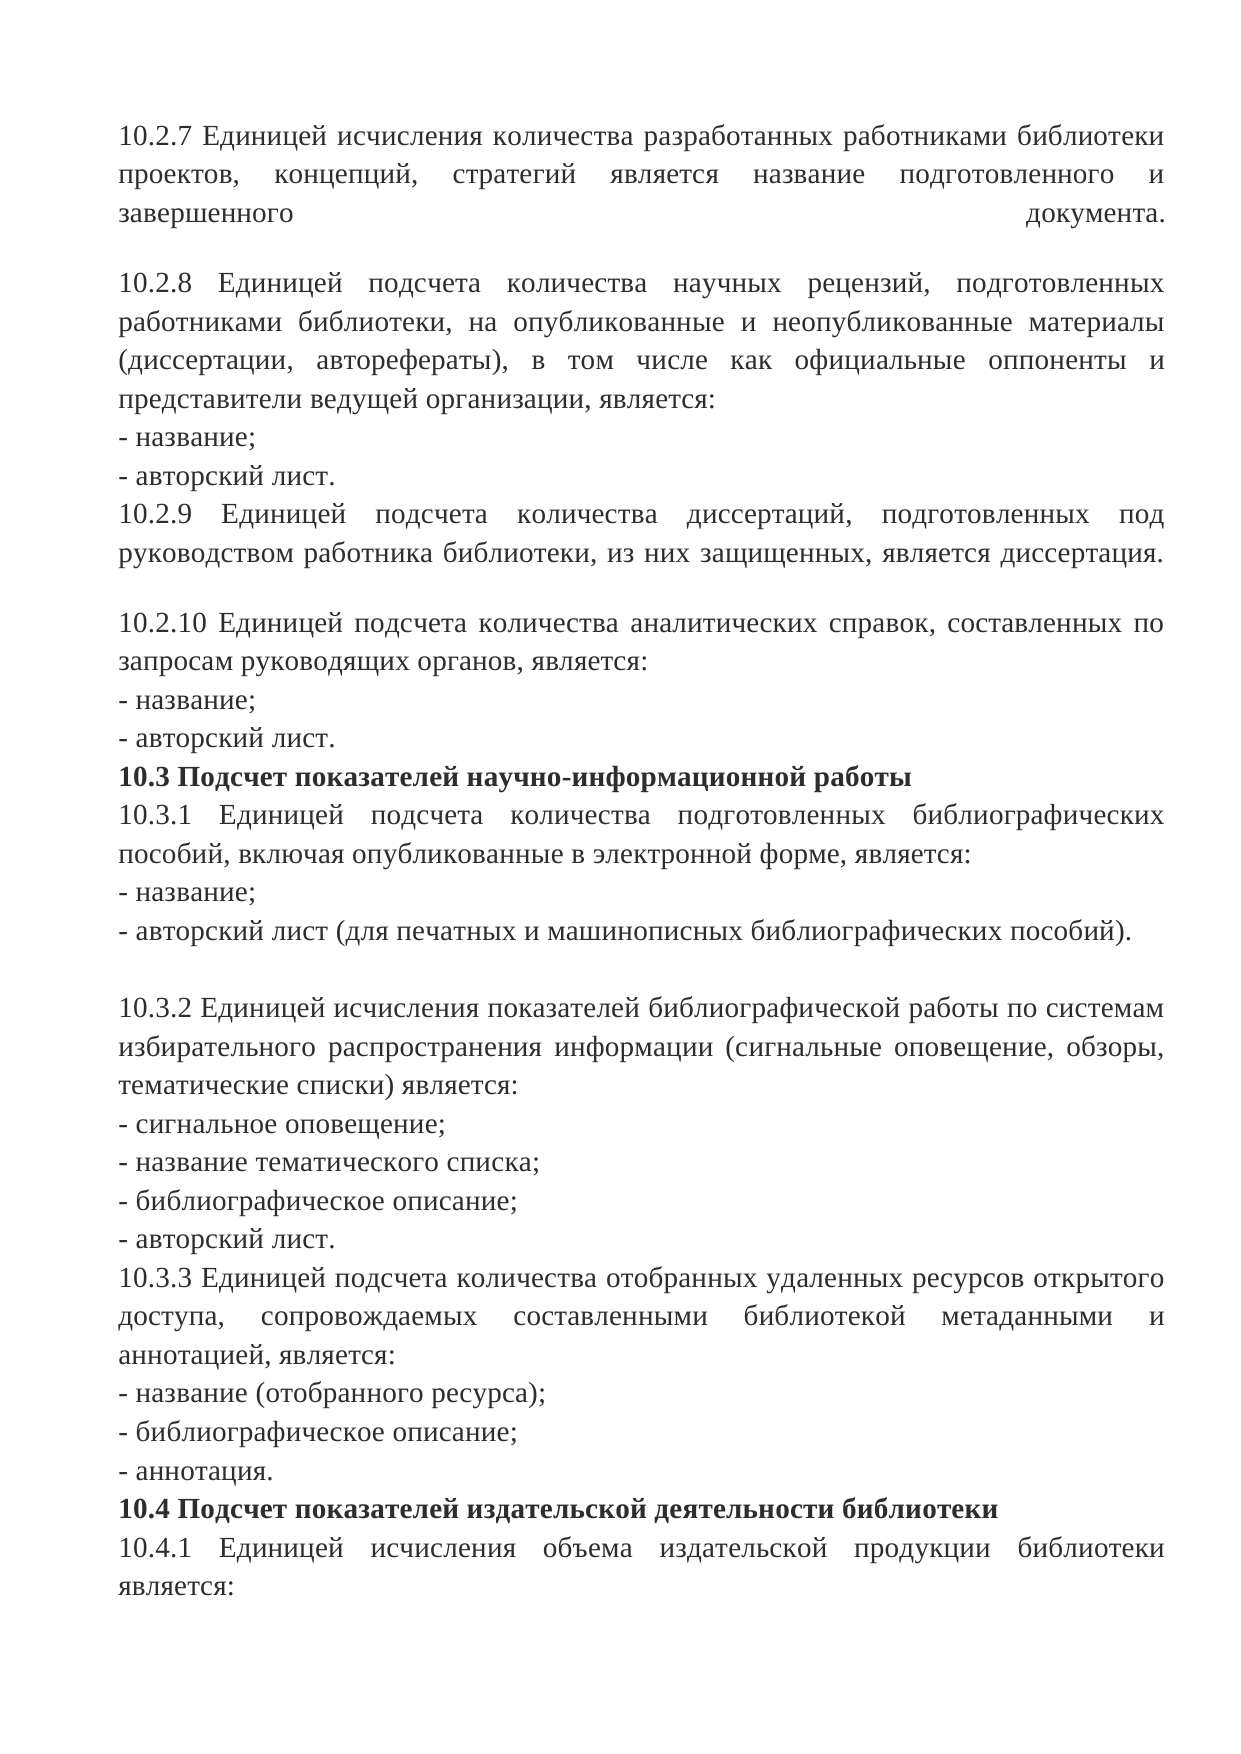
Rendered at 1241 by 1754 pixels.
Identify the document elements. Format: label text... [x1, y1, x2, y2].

text - авторский лист. [118, 720, 1167, 754]
text 10.2.8 Единицей подсчета количества научных рецензий, подготовленных работниками библиотеки, на опубликованные и неопубликованные материалы (диссертации, авторефераты), в том числе как официальные оппоненты и представители ведущей организации, является: [118, 265, 1167, 414]
text - сигнальное оповещение; [118, 1106, 1167, 1139]
text - название тематического списка; [118, 1144, 1167, 1178]
text 10.3.1 Единицей подсчета количества подготовленных библиографических пособий, включая опубликованные в электронной форме, является: [118, 797, 1167, 869]
text 10.4.1 Единицей исчисления объема издательской продукции библиотеки является: [118, 1530, 1167, 1602]
text - название (отобранного ресурса); [118, 1376, 1167, 1409]
text 10.4 Подсчет показателей издательской деятельности библиотеки [118, 1491, 1167, 1525]
text 10.2.9 Единицей подсчета количества диссертаций, подготовленных под руководством работника библиотеки, из них защищенных, является диссертация. [118, 496, 1167, 601]
text - название; [118, 682, 1167, 715]
text - название; [118, 874, 1167, 908]
text - библиографическое описание; [118, 1414, 1167, 1448]
text 10.3 Подсчет показателей научно-информационной работы [118, 759, 1167, 792]
text 10.2.10 Единицей подсчета количества аналитических справок, составленных по запросам руководящих органов, является: [118, 605, 1167, 677]
text 10.3.2 Единицей исчисления показателей библиографической работы по системам избирательного распространения информации (сигнальные оповещение, обзоры, тематические списки) является: [118, 990, 1167, 1101]
text - авторский лист. [118, 1221, 1167, 1255]
text 10.2.7 Единицей исчисления количества разработанных работниками библиотеки проектов, концепций, стратегий является название подготовленного и завершенного документа. [118, 118, 1167, 261]
text - авторский лист (для печатных и машинописных библиографических пособий). [118, 913, 1167, 947]
text - аннотация. [118, 1453, 1167, 1486]
text 10.3.3 Единицей подсчета количества отобранных удаленных ресурсов открытого доступа, сопровождаемых составленными библиотекой метаданными и аннотацией, является: [118, 1260, 1167, 1371]
text - название; [118, 419, 1167, 453]
text - библиографическое описание; [118, 1183, 1167, 1216]
text - авторский лист. [118, 458, 1167, 491]
